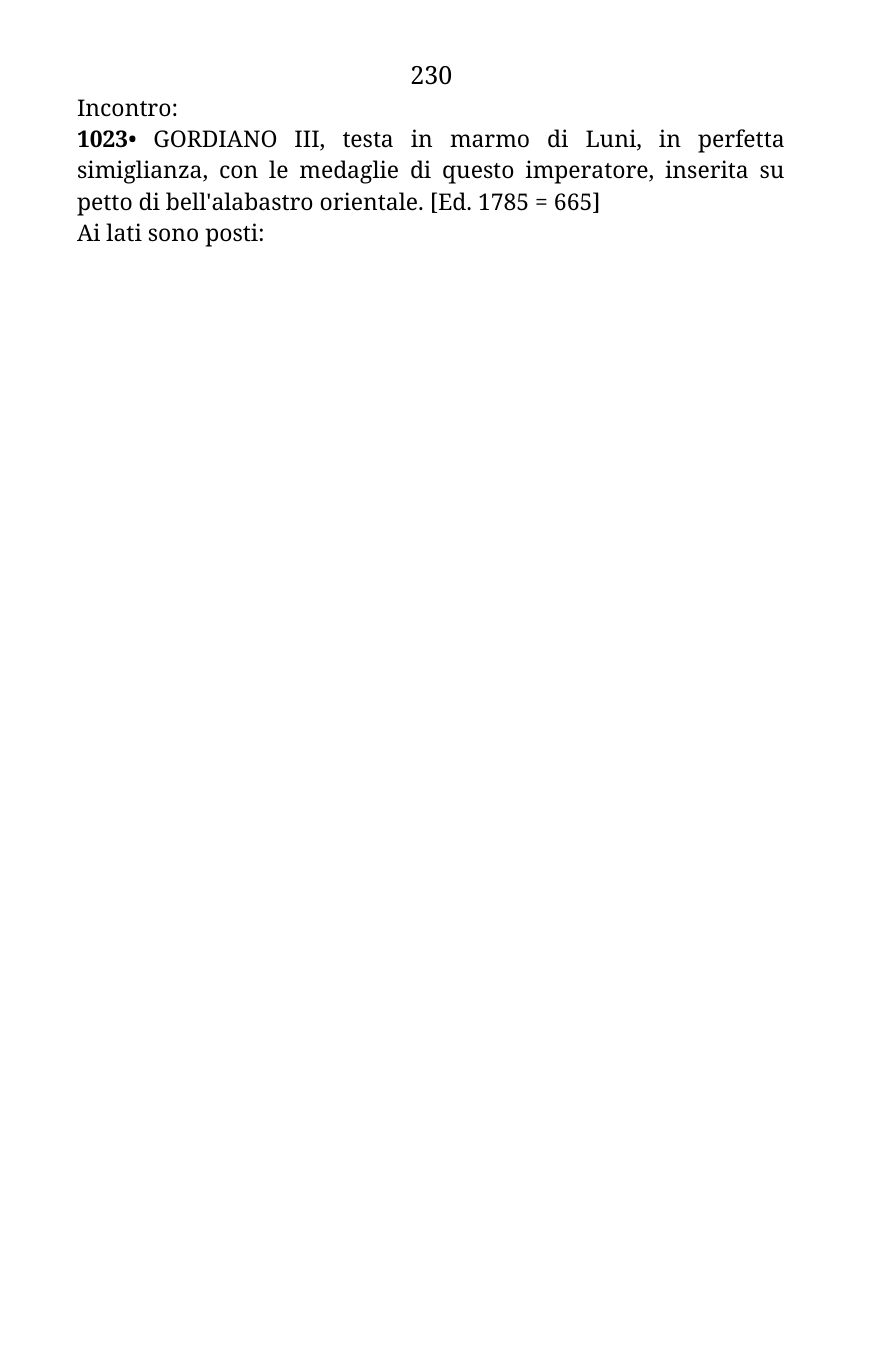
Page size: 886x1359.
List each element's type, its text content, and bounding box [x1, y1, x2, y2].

text Incontro: [77, 92, 786, 123]
text 1023• GORDIANO III, testa in marmo di Luni, in perfetta simiglianza, con le medaglie di questo imperatore, inserita su petto di bell'alabastro orientale. [Ed. 1785 = 665] ® [77, 123, 786, 217]
text Ai lati sono posti: [77, 217, 786, 248]
